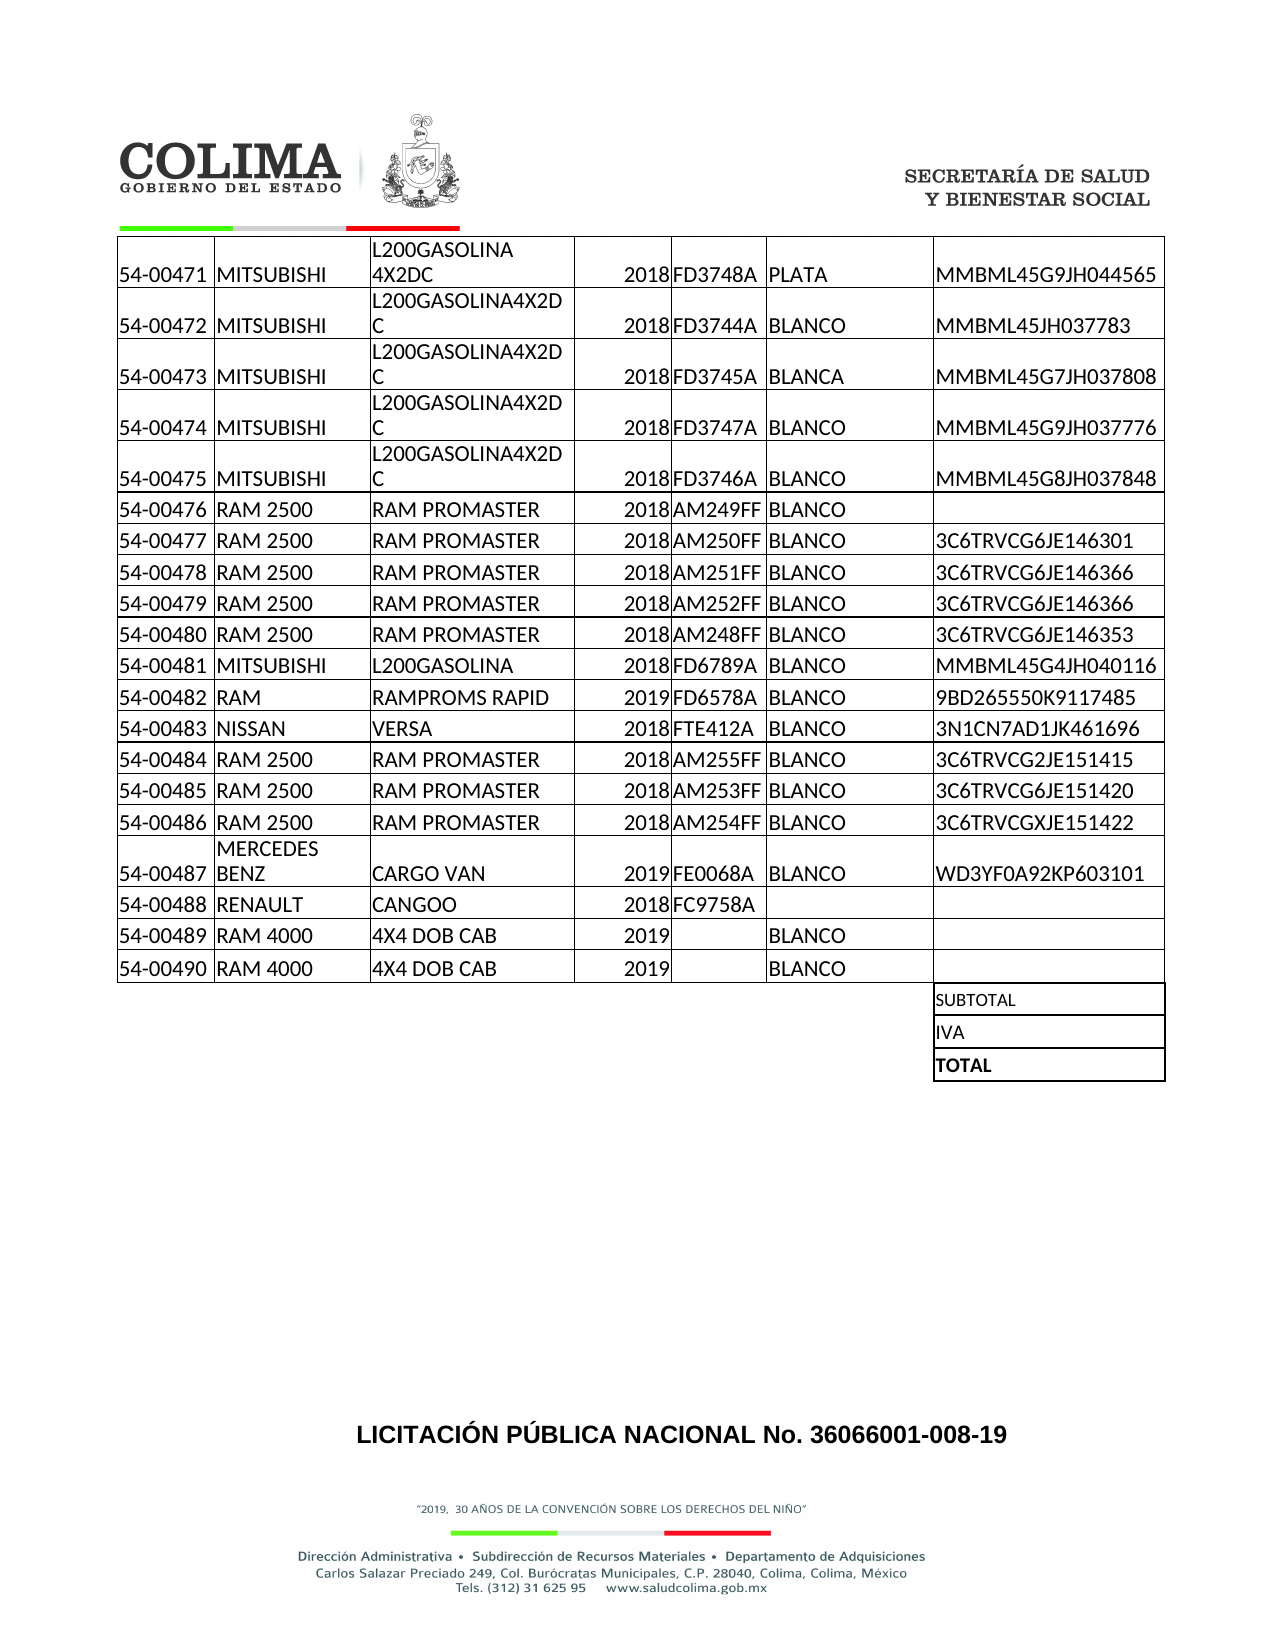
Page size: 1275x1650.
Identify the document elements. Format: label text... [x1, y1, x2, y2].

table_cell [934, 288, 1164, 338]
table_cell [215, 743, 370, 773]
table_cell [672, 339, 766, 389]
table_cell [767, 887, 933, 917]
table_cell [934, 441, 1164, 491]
picture [25, 1476, 1200, 1617]
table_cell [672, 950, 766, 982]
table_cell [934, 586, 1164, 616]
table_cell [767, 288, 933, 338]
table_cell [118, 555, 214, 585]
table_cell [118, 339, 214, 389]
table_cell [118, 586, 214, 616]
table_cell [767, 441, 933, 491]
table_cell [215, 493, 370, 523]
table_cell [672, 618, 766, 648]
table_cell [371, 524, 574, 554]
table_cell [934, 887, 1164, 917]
text LICITACIÓN PÚBLICA NACIONAL No. 36066001-008-19 [207, 1420, 1157, 1449]
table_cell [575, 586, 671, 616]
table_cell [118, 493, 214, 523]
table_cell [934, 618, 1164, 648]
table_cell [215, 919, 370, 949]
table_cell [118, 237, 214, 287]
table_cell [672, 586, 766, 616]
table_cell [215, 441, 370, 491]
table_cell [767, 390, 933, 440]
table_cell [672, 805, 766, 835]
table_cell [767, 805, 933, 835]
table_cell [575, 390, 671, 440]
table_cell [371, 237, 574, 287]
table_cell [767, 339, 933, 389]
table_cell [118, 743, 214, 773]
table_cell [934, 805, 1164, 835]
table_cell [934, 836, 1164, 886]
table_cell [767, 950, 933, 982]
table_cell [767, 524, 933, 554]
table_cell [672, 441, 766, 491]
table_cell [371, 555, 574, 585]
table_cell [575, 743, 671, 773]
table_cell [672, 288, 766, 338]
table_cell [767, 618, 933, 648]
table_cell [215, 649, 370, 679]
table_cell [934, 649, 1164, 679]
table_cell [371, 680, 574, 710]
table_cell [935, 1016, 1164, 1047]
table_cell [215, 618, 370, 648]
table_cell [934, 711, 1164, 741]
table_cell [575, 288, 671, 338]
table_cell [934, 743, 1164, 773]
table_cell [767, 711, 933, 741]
picture [3, 29, 1267, 255]
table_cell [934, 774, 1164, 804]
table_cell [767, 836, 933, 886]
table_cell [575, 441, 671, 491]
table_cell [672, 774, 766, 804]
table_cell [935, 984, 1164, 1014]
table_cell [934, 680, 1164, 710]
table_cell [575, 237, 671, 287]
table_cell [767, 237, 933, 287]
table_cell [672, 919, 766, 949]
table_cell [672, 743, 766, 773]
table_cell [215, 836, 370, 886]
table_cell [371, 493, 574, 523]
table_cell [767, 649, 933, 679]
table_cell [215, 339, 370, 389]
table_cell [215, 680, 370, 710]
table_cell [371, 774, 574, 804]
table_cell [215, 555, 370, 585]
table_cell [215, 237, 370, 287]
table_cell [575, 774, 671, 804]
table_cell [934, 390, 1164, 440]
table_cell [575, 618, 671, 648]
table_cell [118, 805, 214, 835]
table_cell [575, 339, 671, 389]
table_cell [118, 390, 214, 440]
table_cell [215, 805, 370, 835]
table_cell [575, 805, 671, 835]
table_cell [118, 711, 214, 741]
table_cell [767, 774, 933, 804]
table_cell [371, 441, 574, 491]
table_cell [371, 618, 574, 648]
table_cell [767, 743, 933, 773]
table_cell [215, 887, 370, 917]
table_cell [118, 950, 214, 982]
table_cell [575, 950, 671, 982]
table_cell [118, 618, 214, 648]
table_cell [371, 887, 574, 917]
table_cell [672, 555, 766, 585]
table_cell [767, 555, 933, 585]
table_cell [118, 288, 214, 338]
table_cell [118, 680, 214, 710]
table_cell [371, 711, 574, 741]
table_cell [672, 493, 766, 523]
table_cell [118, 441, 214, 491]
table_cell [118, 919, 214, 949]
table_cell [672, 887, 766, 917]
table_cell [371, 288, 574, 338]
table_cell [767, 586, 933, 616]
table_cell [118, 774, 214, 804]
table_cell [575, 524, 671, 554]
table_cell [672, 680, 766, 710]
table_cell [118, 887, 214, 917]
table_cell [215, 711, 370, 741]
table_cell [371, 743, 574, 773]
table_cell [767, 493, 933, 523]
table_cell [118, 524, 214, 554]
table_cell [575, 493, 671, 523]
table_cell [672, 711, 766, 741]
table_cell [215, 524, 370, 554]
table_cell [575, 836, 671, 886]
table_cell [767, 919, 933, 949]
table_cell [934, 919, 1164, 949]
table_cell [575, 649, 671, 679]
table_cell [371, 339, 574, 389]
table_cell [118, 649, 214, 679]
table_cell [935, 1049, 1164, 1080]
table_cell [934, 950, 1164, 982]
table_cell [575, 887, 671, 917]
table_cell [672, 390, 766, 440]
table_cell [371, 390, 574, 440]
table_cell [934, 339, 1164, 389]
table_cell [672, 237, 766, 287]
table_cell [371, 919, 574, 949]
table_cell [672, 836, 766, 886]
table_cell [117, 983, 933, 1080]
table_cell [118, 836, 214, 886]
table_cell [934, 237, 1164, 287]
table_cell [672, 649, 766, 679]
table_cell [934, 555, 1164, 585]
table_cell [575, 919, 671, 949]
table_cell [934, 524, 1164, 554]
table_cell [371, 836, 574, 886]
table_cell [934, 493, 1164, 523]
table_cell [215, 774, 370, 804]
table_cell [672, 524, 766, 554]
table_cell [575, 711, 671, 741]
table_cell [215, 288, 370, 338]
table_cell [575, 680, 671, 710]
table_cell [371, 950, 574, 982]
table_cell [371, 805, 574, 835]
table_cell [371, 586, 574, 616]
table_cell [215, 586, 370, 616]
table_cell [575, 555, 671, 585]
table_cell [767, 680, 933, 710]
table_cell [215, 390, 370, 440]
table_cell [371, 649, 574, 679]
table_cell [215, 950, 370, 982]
